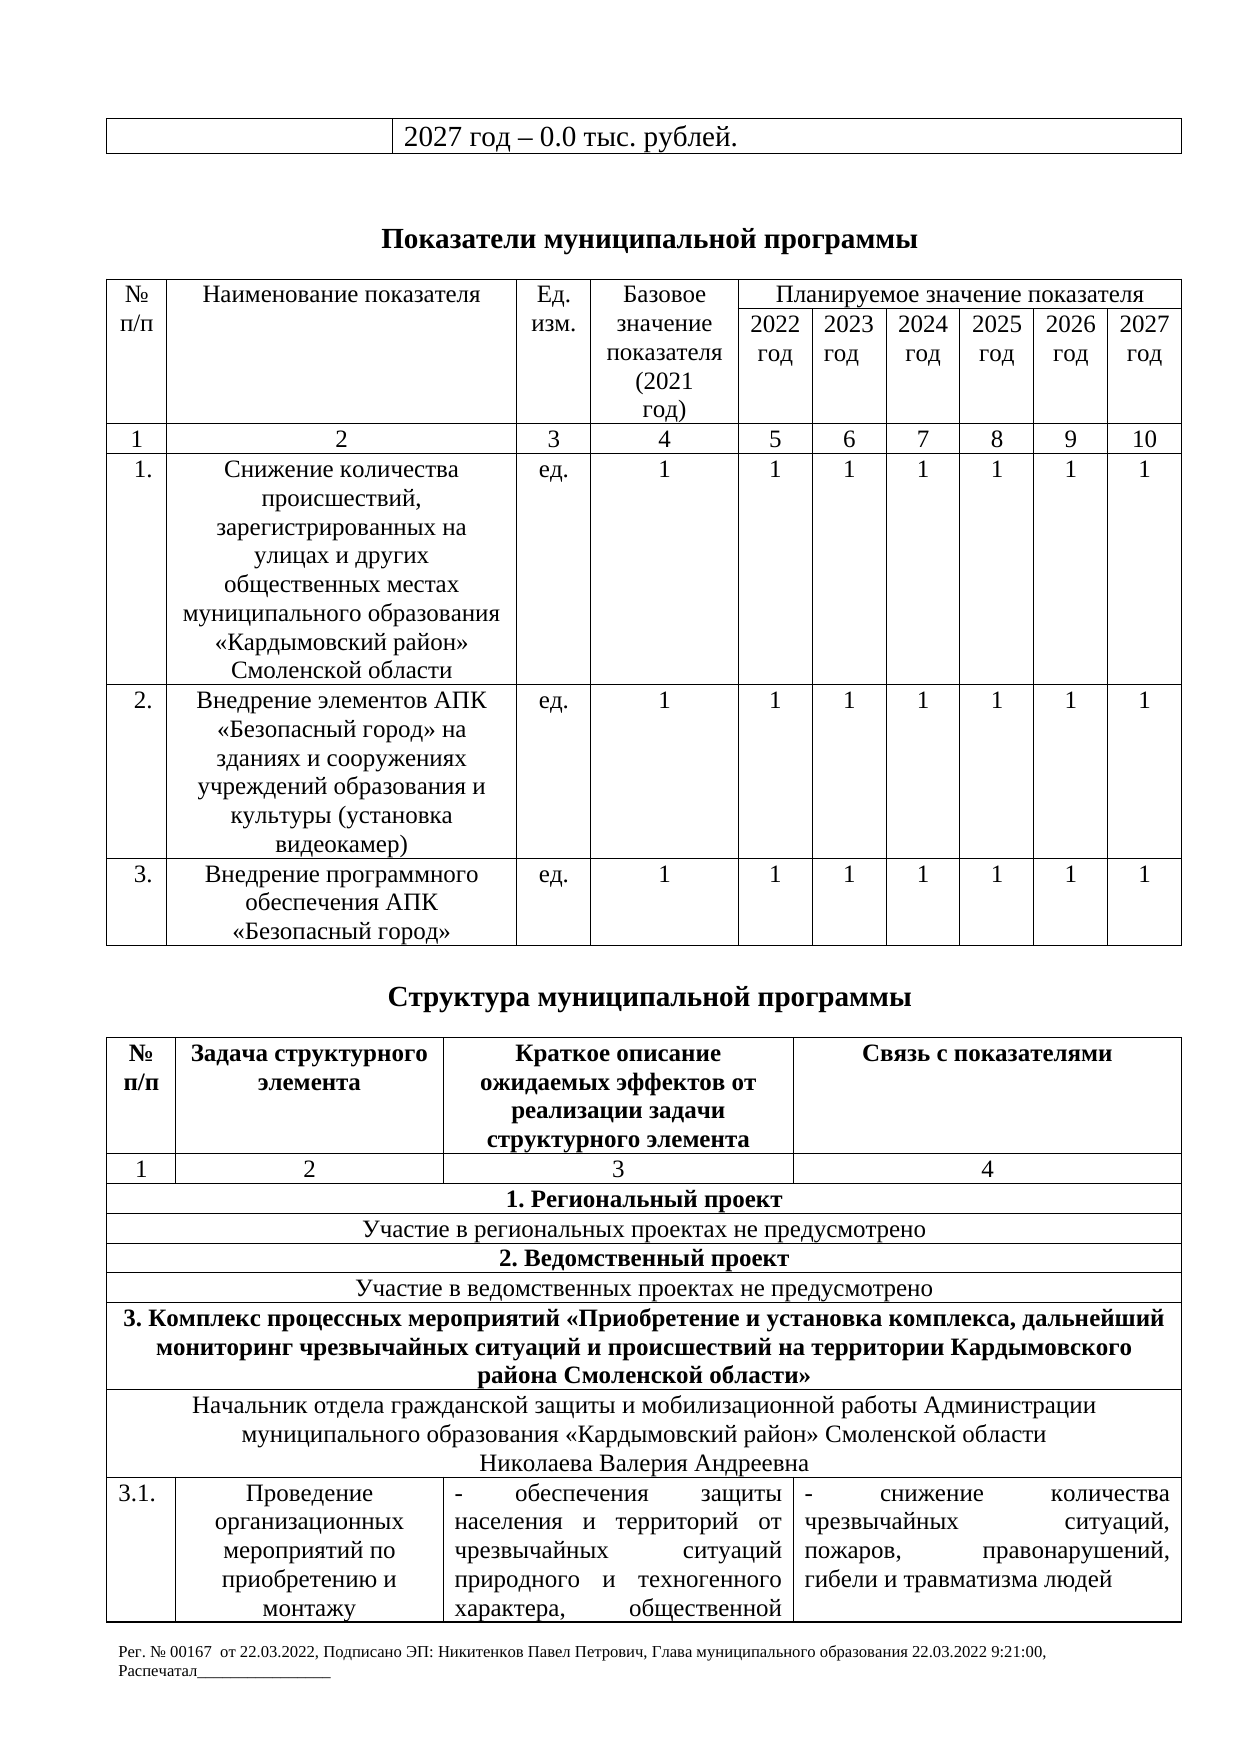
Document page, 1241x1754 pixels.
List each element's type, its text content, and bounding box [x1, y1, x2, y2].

table_cell 1 [960, 859, 1033, 945]
table_cell 1 [1034, 685, 1107, 858]
table_cell 1 [591, 859, 738, 945]
table_cell 1 [813, 685, 886, 858]
table_cell 1 [591, 454, 738, 684]
table_cell 1 [813, 859, 886, 945]
table_cell 1 [1108, 454, 1181, 684]
table_header Связь с показателями [794, 1038, 1181, 1153]
table_header Ед. изм. [517, 280, 590, 423]
table_cell 2026 год [1034, 309, 1107, 423]
table_cell 4 [591, 424, 738, 453]
table_cell ед. [517, 859, 590, 945]
table_cell 1 [739, 859, 812, 945]
text Структура муниципальной программы [118, 979, 1181, 1013]
table_cell Начальник отдела гражданской защиты и мобилизационной работы Администрации муниципального образования «Кардымовский район» Смоленской области Николаева Валерия Андреевна [107, 1390, 1181, 1477]
table_cell 1 [739, 685, 812, 858]
table_header Базовое значение показателя (2021 год) [591, 280, 738, 423]
table_cell 2027 год [1108, 309, 1181, 423]
table_cell 8 [960, 424, 1033, 453]
table_cell Внедрение программного обеспечения АПК «Безопасный город» [167, 859, 516, 945]
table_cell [393, 119, 1181, 153]
table_cell 3.1. [107, 1478, 175, 1621]
table_cell 2024 год [887, 309, 959, 423]
table_cell 1 [1034, 454, 1107, 684]
table_cell 1 [960, 454, 1033, 684]
table_cell 3 [517, 424, 590, 453]
table_cell 1. Региональный проект [107, 1184, 1181, 1213]
table_header № п/п [107, 280, 166, 423]
table_header № п/п [107, 1038, 175, 1153]
table_cell 2 [176, 1154, 443, 1183]
table_header Задача структурного элемента [176, 1038, 443, 1153]
table_cell 1 [591, 685, 738, 858]
table_cell 6 [813, 424, 886, 453]
table_cell 2022 год [739, 309, 812, 423]
table_cell 3. Комплекс процессных мероприятий «Приобретение и установка комплекса, дальнейший мониторинг чрезвычайных ситуаций и происшествий на территории Кардымовского района Смоленской области» [107, 1303, 1181, 1389]
table_header Наименование показателя [167, 280, 516, 423]
table_cell 1 [1108, 685, 1181, 858]
table_cell [107, 859, 166, 945]
table_cell 5 [739, 424, 812, 453]
table_cell 1 [107, 424, 166, 453]
table_cell ед. [517, 454, 590, 684]
table_cell 2023 год [813, 309, 886, 423]
table_cell 1 [813, 454, 886, 684]
table_cell [107, 454, 166, 684]
table_header Планируемое значение показателя [739, 280, 1181, 308]
table_cell 2. Ведомственный проект [107, 1244, 1181, 1272]
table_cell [794, 1478, 1181, 1621]
table_cell Снижение количества происшествий, зарегистрированных на улицах и других общественных местах муниципального образования «Кардымовский район» Смоленской области [167, 454, 516, 684]
table_cell 1 [107, 1154, 175, 1183]
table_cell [176, 1478, 443, 1621]
table_cell 1 [887, 859, 959, 945]
table_cell Участие в ведомственных проектах не предусмотрено [107, 1273, 1181, 1302]
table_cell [107, 119, 392, 153]
table_cell 3 [444, 1154, 793, 1183]
table_cell Внедрение элементов АПК «Безопасный город» на зданиях и сооружениях учреждений образования и культуры (установка видеокамер) [167, 685, 516, 858]
table_cell 1 [887, 454, 959, 684]
table_cell 1 [1034, 859, 1107, 945]
table_cell Участие в региональных проектах не предусмотрено [107, 1214, 1181, 1242]
table_cell 4 [794, 1154, 1181, 1183]
table_cell 10 [1108, 424, 1181, 453]
table_cell 2 [167, 424, 516, 453]
table_cell 1 [739, 454, 812, 684]
table_cell [107, 685, 166, 858]
table_cell 1 [960, 685, 1033, 858]
table_cell ед. [517, 685, 590, 858]
table_cell 1 [1108, 859, 1181, 945]
table_cell 9 [1034, 424, 1107, 453]
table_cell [444, 1478, 793, 1621]
table_header Краткое описание ожидаемых эффектов от реализации задачи структурного элемента [444, 1038, 793, 1153]
table_cell 2025 год [960, 309, 1033, 423]
table_cell 1 [887, 685, 959, 858]
text Показатели муниципальной программы [118, 221, 1181, 254]
table_cell 7 [887, 424, 959, 453]
